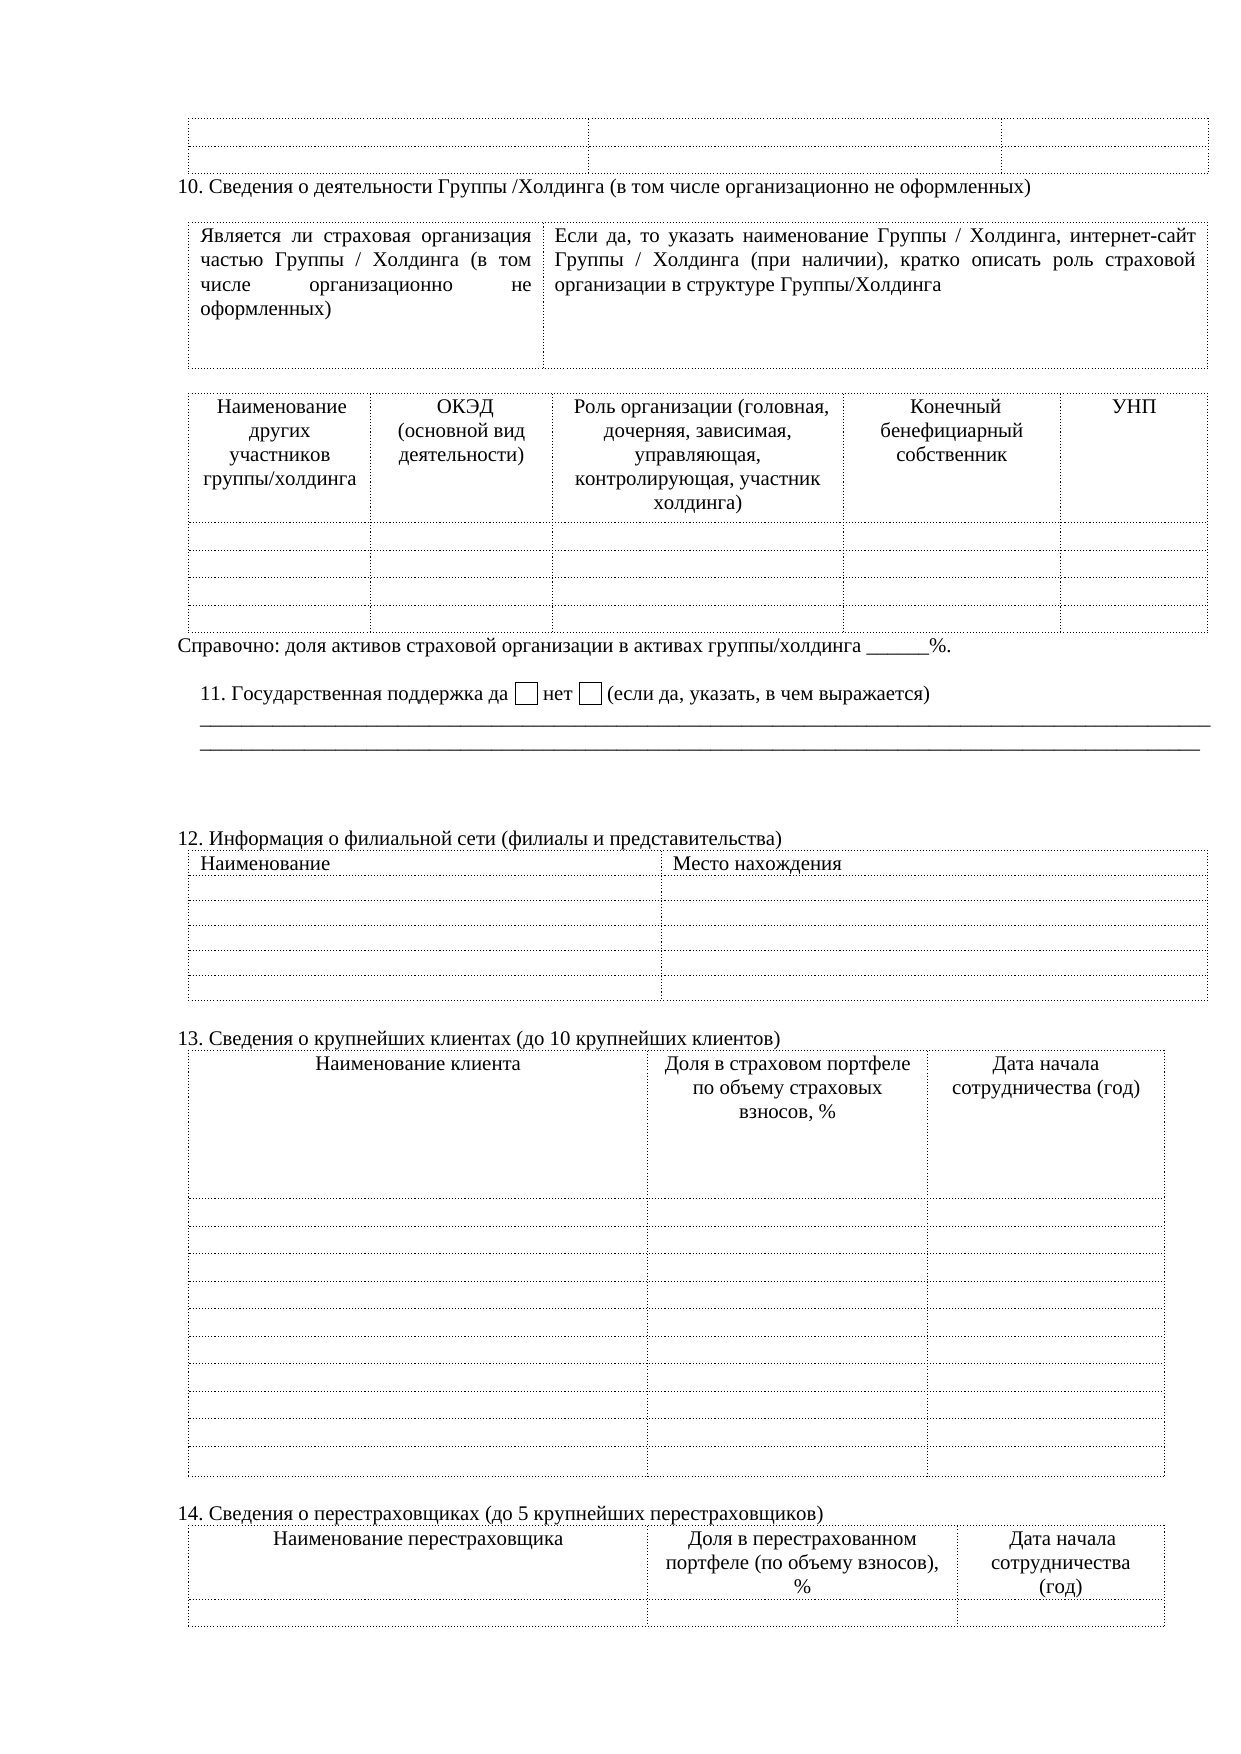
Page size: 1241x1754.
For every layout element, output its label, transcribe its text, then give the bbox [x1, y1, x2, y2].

table_cell [189, 1599, 647, 1626]
table_header Если да, то указать наименование Группы / Холдинга, интернет-сайт Группы / Холдинга (при наличии), кратко описать роль страховой организации в структуре Группы/Холдинга [543, 222, 1208, 368]
table_cell [928, 1308, 1164, 1336]
table_header 11. Государственная поддержка да нет (если да, указать, в чем выражается) _________________________________________________________________________________________________________________________________________________________________________________________________ [189, 681, 1240, 802]
table_cell [647, 1308, 928, 1336]
table_cell [189, 1363, 647, 1391]
table_cell [189, 1198, 647, 1226]
table_cell [661, 925, 1208, 950]
table_cell [1060, 577, 1208, 604]
table_cell [843, 605, 1060, 632]
table_cell [843, 522, 1060, 549]
table_cell [371, 550, 552, 577]
table_header ОКЭД (основной вид деятельности) [371, 393, 552, 522]
table_header Доля в перестрахованном портфеле (по объему взносов), % [647, 1525, 957, 1598]
table_cell [1060, 522, 1208, 549]
table_header Место нахождения [661, 850, 1208, 875]
table_header Конечный бенефициарный собственник [843, 393, 1060, 522]
table_header Дата начала сотрудничества (год) [957, 1525, 1164, 1598]
table_cell [189, 1336, 647, 1363]
table_header Является ли страховая организация частью Группы / Холдинга (в том числе организационно не оформленных) [189, 222, 543, 368]
table_cell [647, 1446, 928, 1476]
table_cell [843, 577, 1060, 604]
table_cell [647, 1418, 928, 1446]
table_cell [928, 1363, 1164, 1391]
table_cell [588, 146, 1002, 173]
table_header Наименование [189, 850, 661, 875]
table_header Наименование перестраховщика [189, 1525, 647, 1598]
table_cell [371, 577, 552, 604]
text 10. Сведения о деятельности Группы /Холдинга (в том числе организационно не оформленных) [177, 174, 1152, 198]
table_cell [928, 1198, 1164, 1226]
table_cell [189, 1446, 647, 1476]
table_cell [661, 875, 1208, 900]
table_cell [189, 950, 661, 975]
table_cell [588, 118, 1002, 146]
table_cell [189, 1253, 647, 1281]
table_cell [189, 900, 661, 925]
table_cell [189, 605, 371, 632]
table_header УНП [1060, 393, 1208, 522]
table_cell [1002, 118, 1208, 146]
table_cell [843, 550, 1060, 577]
table_cell [189, 1226, 647, 1253]
table_cell [928, 1336, 1164, 1363]
table_cell [647, 1281, 928, 1308]
table_cell [552, 605, 843, 632]
table_cell [928, 1226, 1164, 1253]
table_cell [661, 950, 1208, 975]
table_cell [552, 522, 843, 549]
table_cell [189, 577, 371, 604]
text 12. Информация о филиальной сети (филиалы и представительства) [177, 826, 1152, 850]
table_cell [928, 1446, 1164, 1476]
table_cell [647, 1363, 928, 1391]
table_cell [647, 1198, 928, 1226]
text Справочно: доля активов страховой организации в активах группы/холдинга ______%. [177, 633, 1152, 657]
table_cell [647, 1391, 928, 1418]
table_cell [647, 1253, 928, 1281]
table_header Доля в страховом портфеле по объему страховых взносов, % [647, 1050, 928, 1198]
text 13. Сведения о крупнейших клиентах (до 10 крупнейших клиентов) [177, 1025, 1152, 1049]
table_cell [1060, 550, 1208, 577]
table_header Роль организации (головная, дочерняя, зависимая, управляющая, контролирующая, участник холдинга) [552, 393, 843, 522]
table_cell [647, 1336, 928, 1363]
table_cell [957, 1599, 1164, 1626]
table_cell [928, 1281, 1164, 1308]
text 14. Сведения о перестраховщиках (до 5 крупнейших перестраховщиков) [177, 1501, 1152, 1525]
table_cell [189, 550, 371, 577]
table_cell [647, 1226, 928, 1253]
table_cell [189, 1281, 647, 1308]
table_cell [647, 1599, 957, 1626]
table_header Наименование других участников группы/холдинга [189, 393, 371, 522]
table_cell [189, 118, 588, 146]
table_cell [189, 1391, 647, 1418]
table_cell [1060, 605, 1208, 632]
table_cell [552, 550, 843, 577]
table_cell [189, 875, 661, 900]
table_cell [661, 900, 1208, 925]
table_header Дата начала сотрудничества (год) [928, 1050, 1164, 1198]
table_cell [189, 146, 588, 173]
table_cell [928, 1253, 1164, 1281]
table_cell [189, 925, 661, 950]
table_cell [1002, 146, 1208, 173]
table_cell [189, 522, 371, 549]
table_cell [661, 975, 1208, 1000]
table_cell [371, 522, 552, 549]
table_cell [189, 1308, 647, 1336]
table_cell [371, 605, 552, 632]
table_cell [928, 1418, 1164, 1446]
table_cell [928, 1391, 1164, 1418]
table_cell [189, 975, 661, 1000]
table_cell [552, 577, 843, 604]
table_header Наименование клиента [189, 1050, 647, 1198]
table_cell [189, 1418, 647, 1446]
